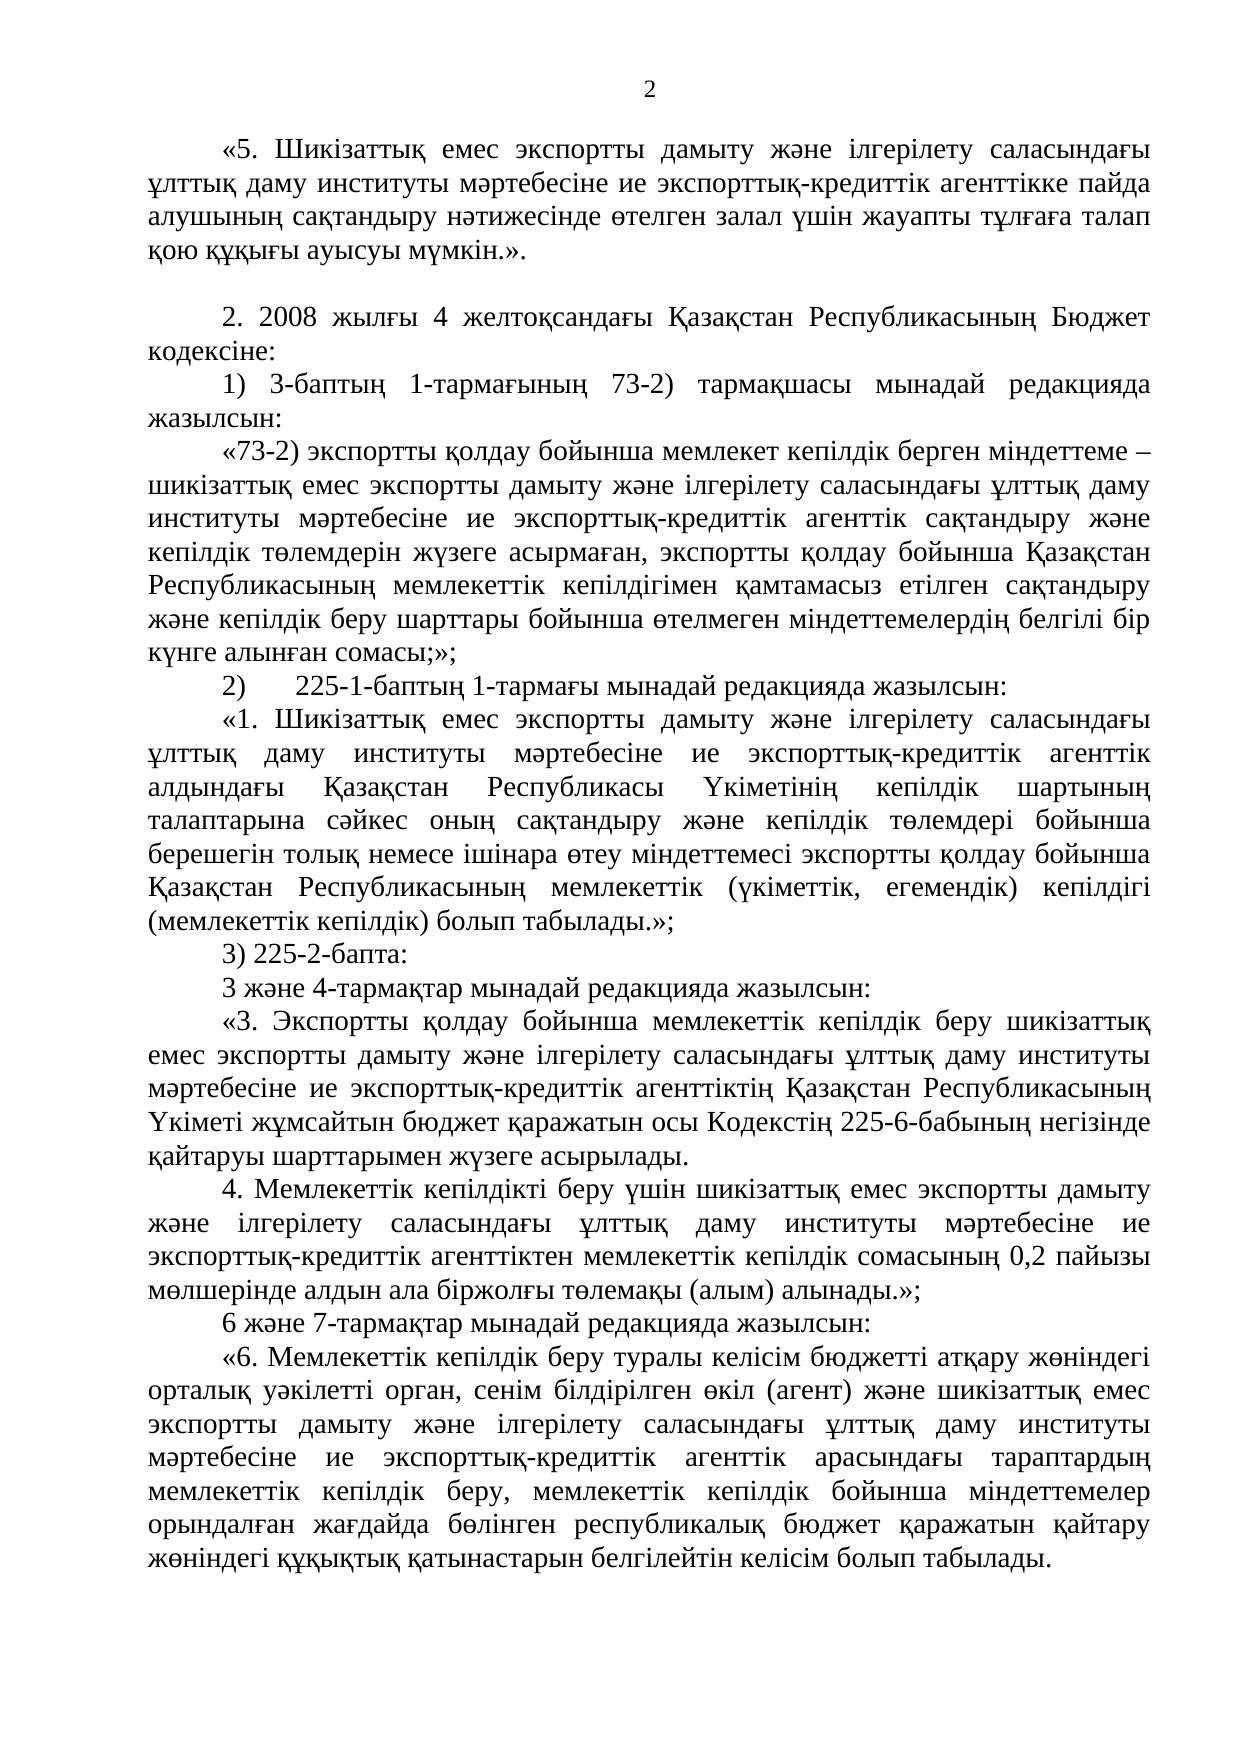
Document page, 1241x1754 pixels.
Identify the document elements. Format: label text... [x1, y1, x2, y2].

text 2. 2008 жылғы 4 желтоқсандағы Қазақстан Республикасының Бюджет кодексіне: [148, 299, 1152, 366]
text «6. Мемлекеттік кепілдік беру туралы келісім бюджетті атқару жөніндегі орталық уәкілетті орган, сенім білдірілген өкіл (агент) және шикізаттық емес экспортты дамыту және ілгерілету саласындағы ұлттық даму институты мәртебесіне ие экспорттық-кредиттік агенттік арасындағы тараптардың мемлекеттік кепілдік беру, мемлекеттік кепілдік бойынша міндеттемелер орындалған жағдайда бөлінген республикалық бюджет қаражатын қайтару жөніндегі құқықтық қатынастарын белгілейтін келісім болып табылады. [148, 1339, 1152, 1574]
text 2) 225-1-баптың 1-тармағы мынадай редакцияда жазылсын: [148, 668, 1152, 702]
text 6 және 7-тармақтар мынадай редакцияда жазылсын: [148, 1305, 1152, 1339]
text «1. Шикізаттық емес экспортты дамыту және ілгерілету саласындағы ұлттық даму институты мәртебесіне ие экспорттық-кредиттік агенттік алдындағы Қазақстан Республикасы Үкіметінің кепілдік шартының талаптарына сәйкес оның сақтандыру және кепілдік төлемдері бойынша берешегін толық немесе ішінара өтеу міндеттемесі экспортты қолдау бойынша Қазақстан Республикасының мемлекеттік (үкіметтік, егемендік) кепілдігі (мемлекеттік кепілдік) болып табылады.»; [148, 702, 1152, 936]
text 4. Мемлекеттік кепілдікті беру үшін шикізаттық емес экспортты дамыту және ілгерілету саласындағы ұлттық даму институты мәртебесіне ие экспорттық-кредиттік агенттіктен мемлекеттік кепілдік сомасының 0,2 пайызы мөлшерінде алдын ала біржолғы төлемақы (алым) алынады.»; [148, 1171, 1152, 1305]
text 3 және 4-тармақтар мынадай редакцияда жазылсын: [148, 970, 1152, 1003]
text «5. Шикізаттық емес экспортты дамыту және ілгерілету саласындағы ұлттық даму институты мәртебесіне ие экспорттық-кредиттік агенттікке пайда алушының сақтандыру нәтижесінде өтелген залал үшін жауапты тұлғаға талап қою құқығы ауысуы мүмкін.». [148, 131, 1152, 266]
text «3. Экспортты қолдау бойынша мемлекеттік кепілдік беру шикізаттық емес экспортты дамыту және ілгерілету саласындағы ұлттық даму институты мәртебесіне ие экспорттық-кредиттік агенттіктің Қазақстан Республикасының Үкіметі жұмсайтын бюджет қаражатын осы Кодекстің 225-6-бабының негізінде қайтаруы шарттарымен жүзеге асырылады. [148, 1003, 1152, 1171]
text 1) 3-баптың 1-тармағының 73-2) тармақшасы мынадай редакцияда жазылсын: [148, 366, 1152, 433]
text 3) 225-2-бапта: [148, 936, 1152, 970]
text «73-2) экспортты қолдау бойынша мемлекет кепілдік берген міндеттеме – шикізаттық емес экспортты дамыту және ілгерілету саласындағы ұлттық даму институты мәртебесіне ие экспорттық-кредиттік агенттік сақтандыру және кепілдік төлемдерін жүзеге асырмаған, экспортты қолдау бойынша Қазақстан Республикасының мемлекеттік кепілдігімен қамтамасыз етілген сақтандыру және кепілдік беру шарттары бойынша өтелмеген міндеттемелердің белгілі бір күнге алынған сомасы;»; [148, 433, 1152, 668]
